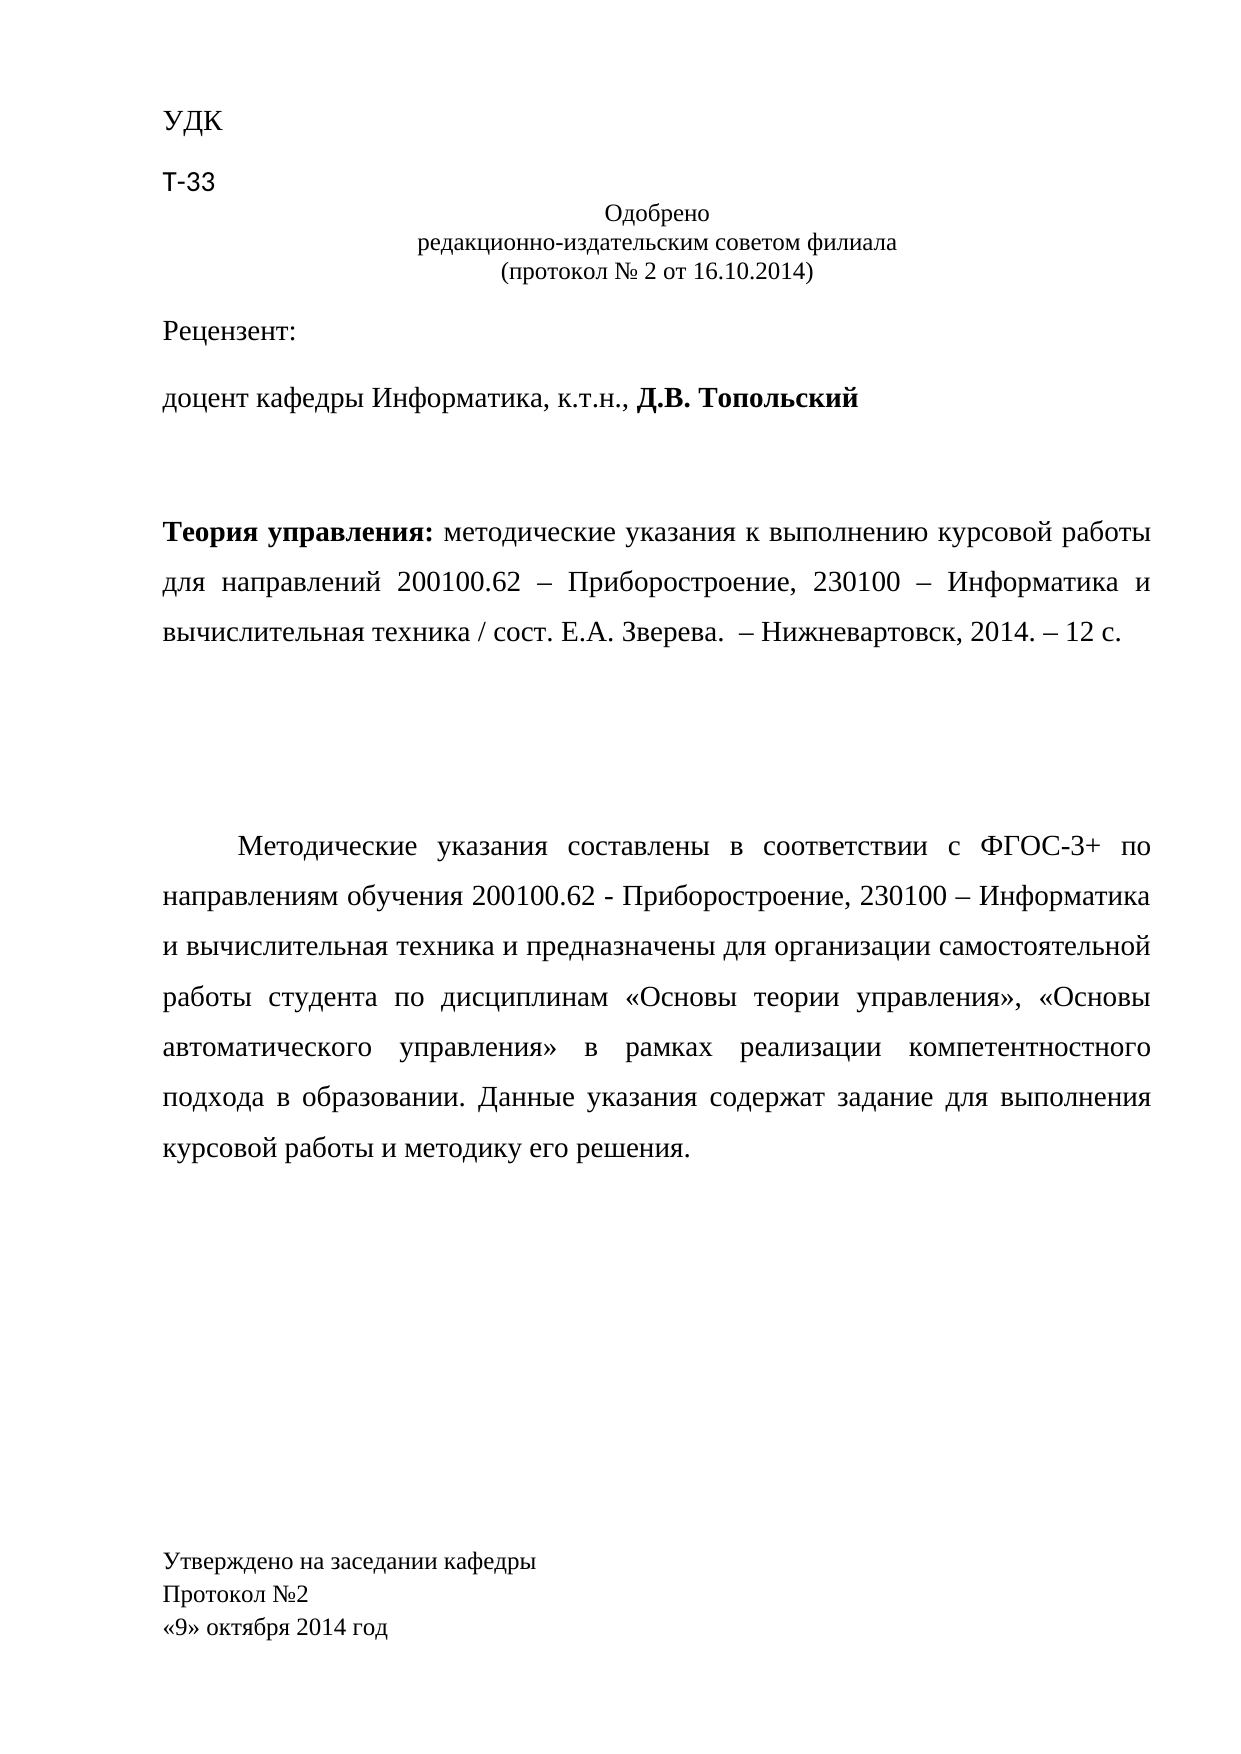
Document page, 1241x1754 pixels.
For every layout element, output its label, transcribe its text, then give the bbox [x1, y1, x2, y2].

text «9» октября 2014 год [162, 1612, 1152, 1641]
text Т-33 [162, 163, 1152, 198]
text Протокол №2 [162, 1579, 1152, 1608]
text Одобрено [162, 198, 1152, 227]
text Теория управления: методические указания к выполнению курсовой работы для направлений 200100.62 – Приборостроение, 230100 – Информатика и вычислительная техника / сост. Е.А. Зверева. – Нижневартовск, 2014. – 12 с. [162, 514, 1152, 648]
text Утверждено на заседании кафедры [162, 1546, 1152, 1575]
text УДК [162, 103, 1152, 137]
text доцент кафедры Информатика, к.т.н., Д.В. Топольский [162, 380, 1152, 413]
text Методические указания составлены в соответствии с ФГОС-3+ по направлениям обучения 200100.62 - Приборостроение, 230100 – Информатика и вычислительная техника и предназначены для организации самостоятельной работы студента по дисциплинам «Основы теории управления», «Основы автоматического управления» в рамках реализации компетентностного подхода в образовании. Данные указания содержат задание для выполнения курсовой работы и методику его решения. [162, 828, 1152, 1163]
text (протокол № 2 от 16.10.2014) [162, 256, 1152, 285]
text Рецензент: [162, 313, 1152, 346]
text редакционно-издательским советом филиала [162, 227, 1152, 256]
